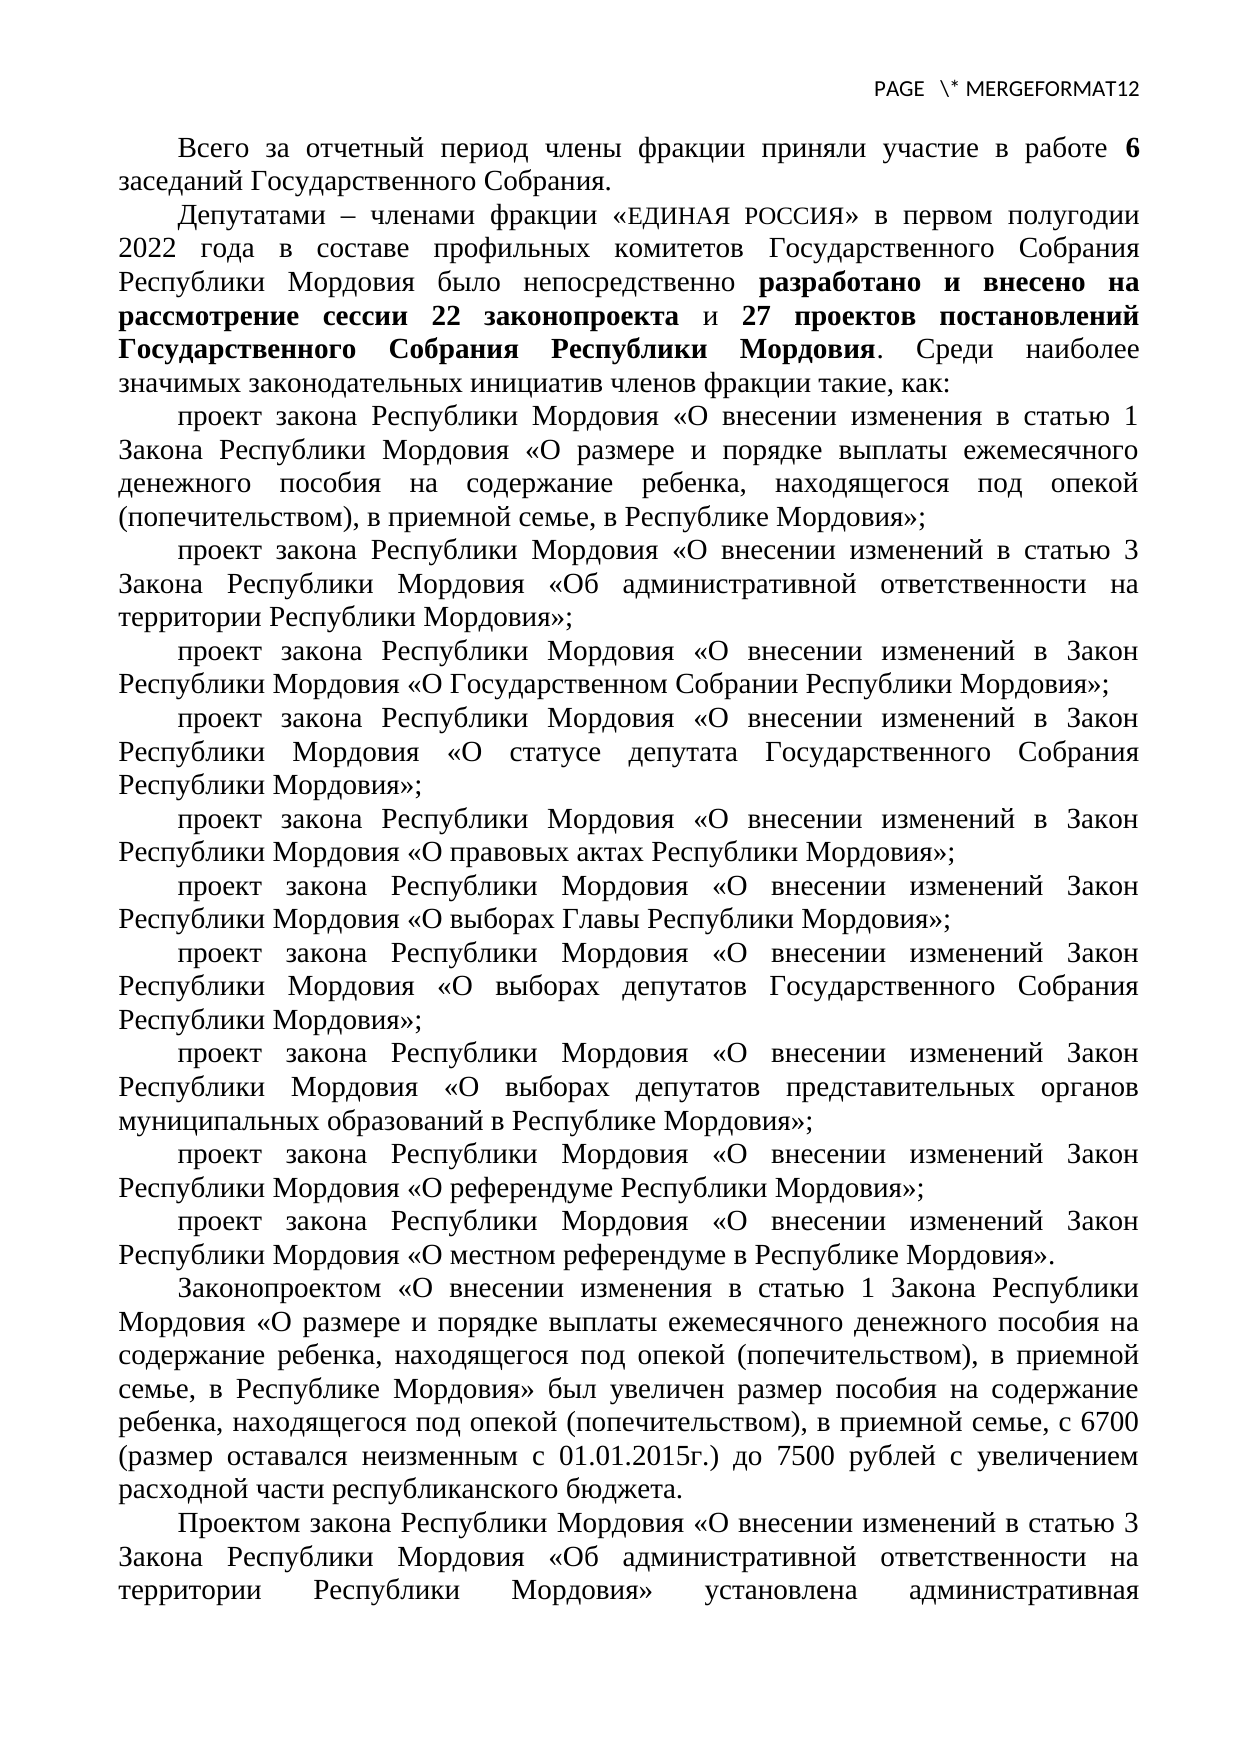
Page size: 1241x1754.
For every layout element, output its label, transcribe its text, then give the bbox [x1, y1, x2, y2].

text Законопроектом «О внесении изменения в статью 1 Закона Республики Мордовия «О размере и порядке выплаты ежемесячного денежного пособия на содержание ребенка, находящегося под опекой (попечительством), в приемной семье, в Республике Мордовия» был увеличен размер пособия на содержание ребенка, находящегося под опекой (попечительством), в приемной семье, с 6700 (размер оставался неизменным с 01.01.2015г.) до 7500 рублей с увеличением расходной части республиканского бюджета. [118, 1270, 1140, 1505]
text проект закона Республики Мордовия «О внесении изменений в Закон Республики Мордовия «О Государственном Собрании Республики Мордовия»; [118, 633, 1140, 700]
text проект закона Республики Мордовия «О внесении изменений Закон Республики Мордовия «О выборах депутатов представительных органов муниципальных образований в Республике Мордовия»; [118, 1036, 1140, 1136]
text проект закона Республики Мордовия «О внесении изменений Закон Республики Мордовия «О выборах Главы Республики Мордовия»; [118, 868, 1140, 935]
text проект закона Республики Мордовия «О внесении изменений Закон Республики Мордовия «О местном референдуме в Республике Мордовия». [118, 1203, 1140, 1270]
text Депутатами – членами фракции «ЕДИНАЯ РОССИЯ» в первом полугодии 2022 года в составе профильных комитетов Государственного Собрания Республики Мордовия было непосредственно разработано и внесено на рассмотрение сессии 22 законопроекта и 27 проектов постановлений Государственного Собрания Республики Мордовия. Среди наиболее значимых законодательных инициатив членов фракции такие, как: [118, 197, 1140, 398]
text проект закона Республики Мордовия «О внесении изменений в Закон Республики Мордовия «О статусе депутата Государственного Собрания Республики Мордовия»; [118, 700, 1140, 801]
text проект закона Республики Мордовия «О внесении изменений Закон Республики Мордовия «О референдуме Республики Мордовия»; [118, 1136, 1140, 1203]
text проект закона Республики Мордовия «О внесении изменений Закон Республики Мордовия «О выборах депутатов Государственного Собрания Республики Мордовия»; [118, 935, 1140, 1036]
text проект закона Республики Мордовия «О внесении изменений в статью 3 Закона Республики Мордовия «Об административной ответственности на территории Республики Мордовия»; [118, 532, 1140, 633]
text проект закона Республики Мордовия «О внесении изменений в Закон Республики Мордовия «О правовых актах Республики Мордовия»; [118, 801, 1140, 868]
text Всего за отчетный период члены фракции приняли участие в работе 6 заседаний Государственного Собрания. [118, 130, 1140, 197]
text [118, 1505, 1140, 1606]
text проект закона Республики Мордовия «О внесении изменения в статью 1 Закона Республики Мордовия «О размере и порядке выплаты ежемесячного денежного пособия на содержание ребенка, находящегося под опекой (попечительством), в приемной семье, в Республике Мордовия»; [118, 398, 1140, 532]
